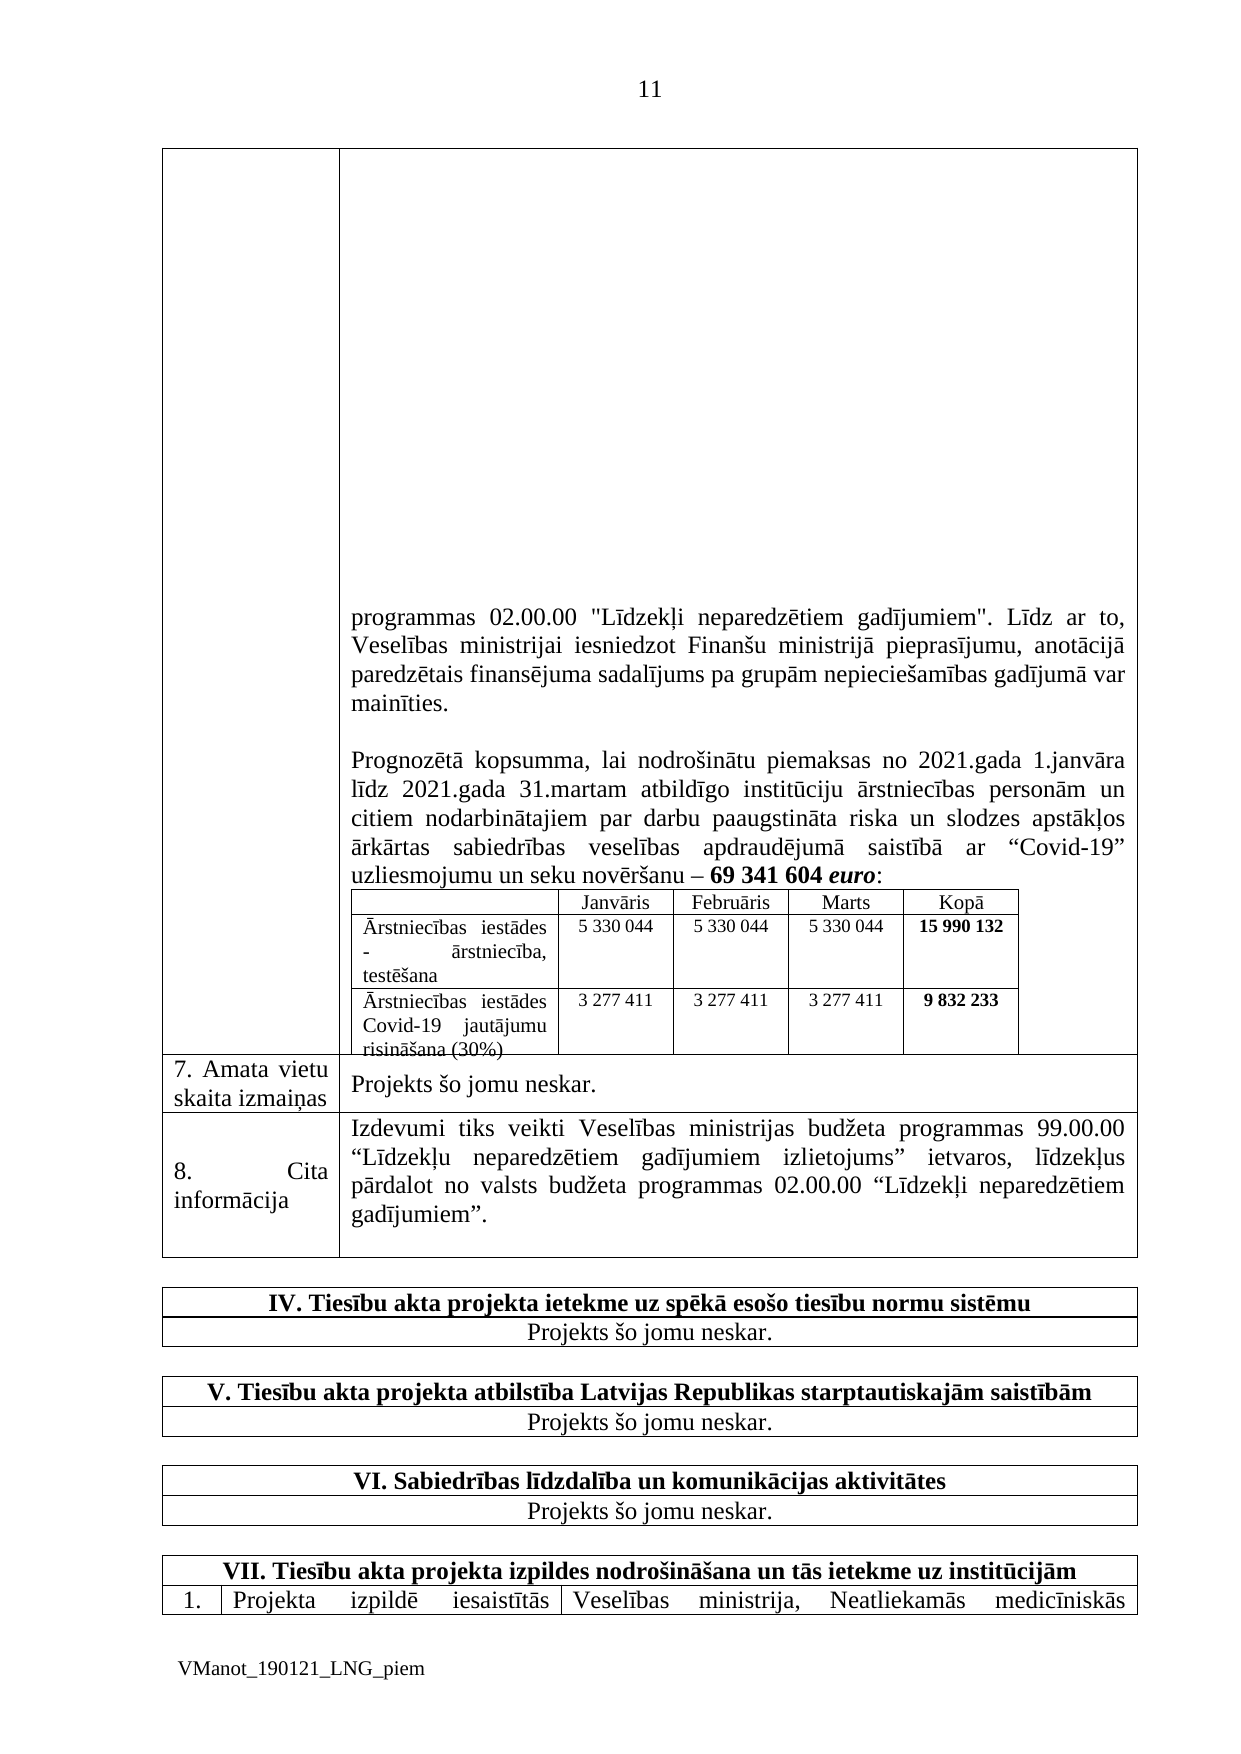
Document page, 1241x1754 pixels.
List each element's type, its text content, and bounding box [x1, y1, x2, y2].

table_cell Projekts šo jomu neskar. [340, 1055, 1137, 1112]
table_header V. Tiesību akta projekta atbilstība Latvijas Republikas starptautiskajām saistībām [163, 1377, 1137, 1406]
table_cell Projekts šo jomu neskar. [163, 1318, 1137, 1346]
table_cell 7. Amata vietu skaita izmaiņas [163, 1055, 339, 1112]
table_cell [163, 149, 339, 1053]
table_header IV. Tiesību akta projekta ietekme uz spēkā esošo tiesību normu sistēmu [163, 1288, 1137, 1316]
table_header VI. Sabiedrības līdzdalība un komunikācijas aktivitātes [163, 1466, 1137, 1495]
table_header VII. Tiesību akta projekta izpildes nodrošināšana un tās ietekme uz institūcijām [163, 1556, 1137, 1584]
table_cell 1. [163, 1586, 221, 1614]
table_cell Projekts šo jomu neskar. [163, 1496, 1137, 1525]
table_cell 8. Cita informācija [163, 1113, 339, 1257]
table_cell Projekts šo jomu neskar. [163, 1407, 1137, 1436]
table_cell Izdevumi tiks veikti Veselības ministrijas budžeta programmas 99.00.00 “Līdzekļu neparedzētiem gadījumiem izlietojums” ietvaros, līdzekļus pārdalot no valsts budžeta programmas 02.00.00 “Līdzekļi neparedzētiem gadījumiem”. [340, 1113, 1137, 1257]
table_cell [562, 1586, 1137, 1614]
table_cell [222, 1586, 561, 1614]
